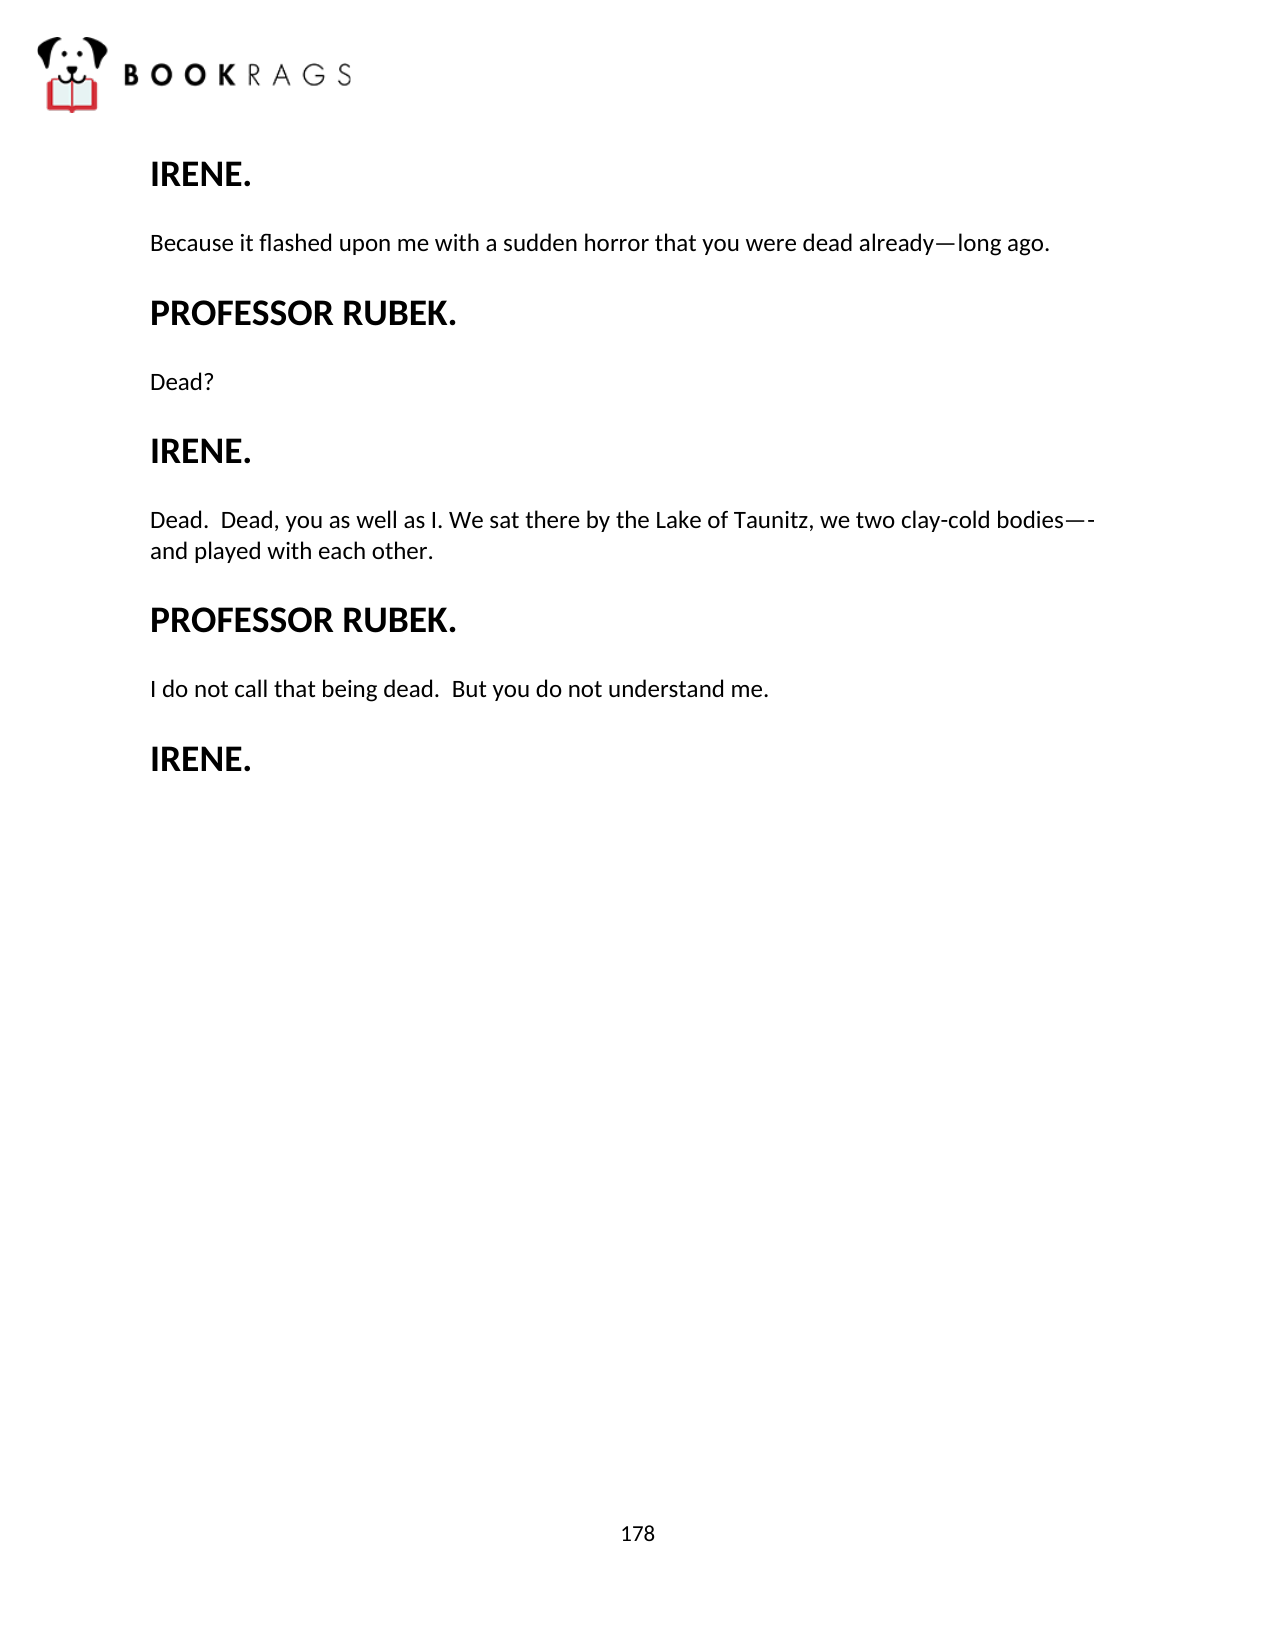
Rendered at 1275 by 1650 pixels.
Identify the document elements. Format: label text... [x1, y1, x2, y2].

text Dead? [150, 366, 1125, 396]
text Because it flashed upon me with a sudden horror that you were dead already—­long ago. [150, 227, 1125, 257]
text Dead. Dead, you as well as I. We sat there by the Lake of Taunitz, we two clay-cold bodies—­and played with each other. [150, 504, 1125, 565]
text IRENE. [150, 150, 1125, 196]
text PROFESSOR RUBEK. [150, 289, 1125, 334]
text I do not call that being dead. But you do not understand me. [150, 673, 1125, 704]
text IRENE. [150, 427, 1125, 473]
text PROFESSOR RUBEK. [150, 596, 1125, 642]
picture [37, 37, 351, 113]
text IRENE. [150, 735, 1125, 781]
